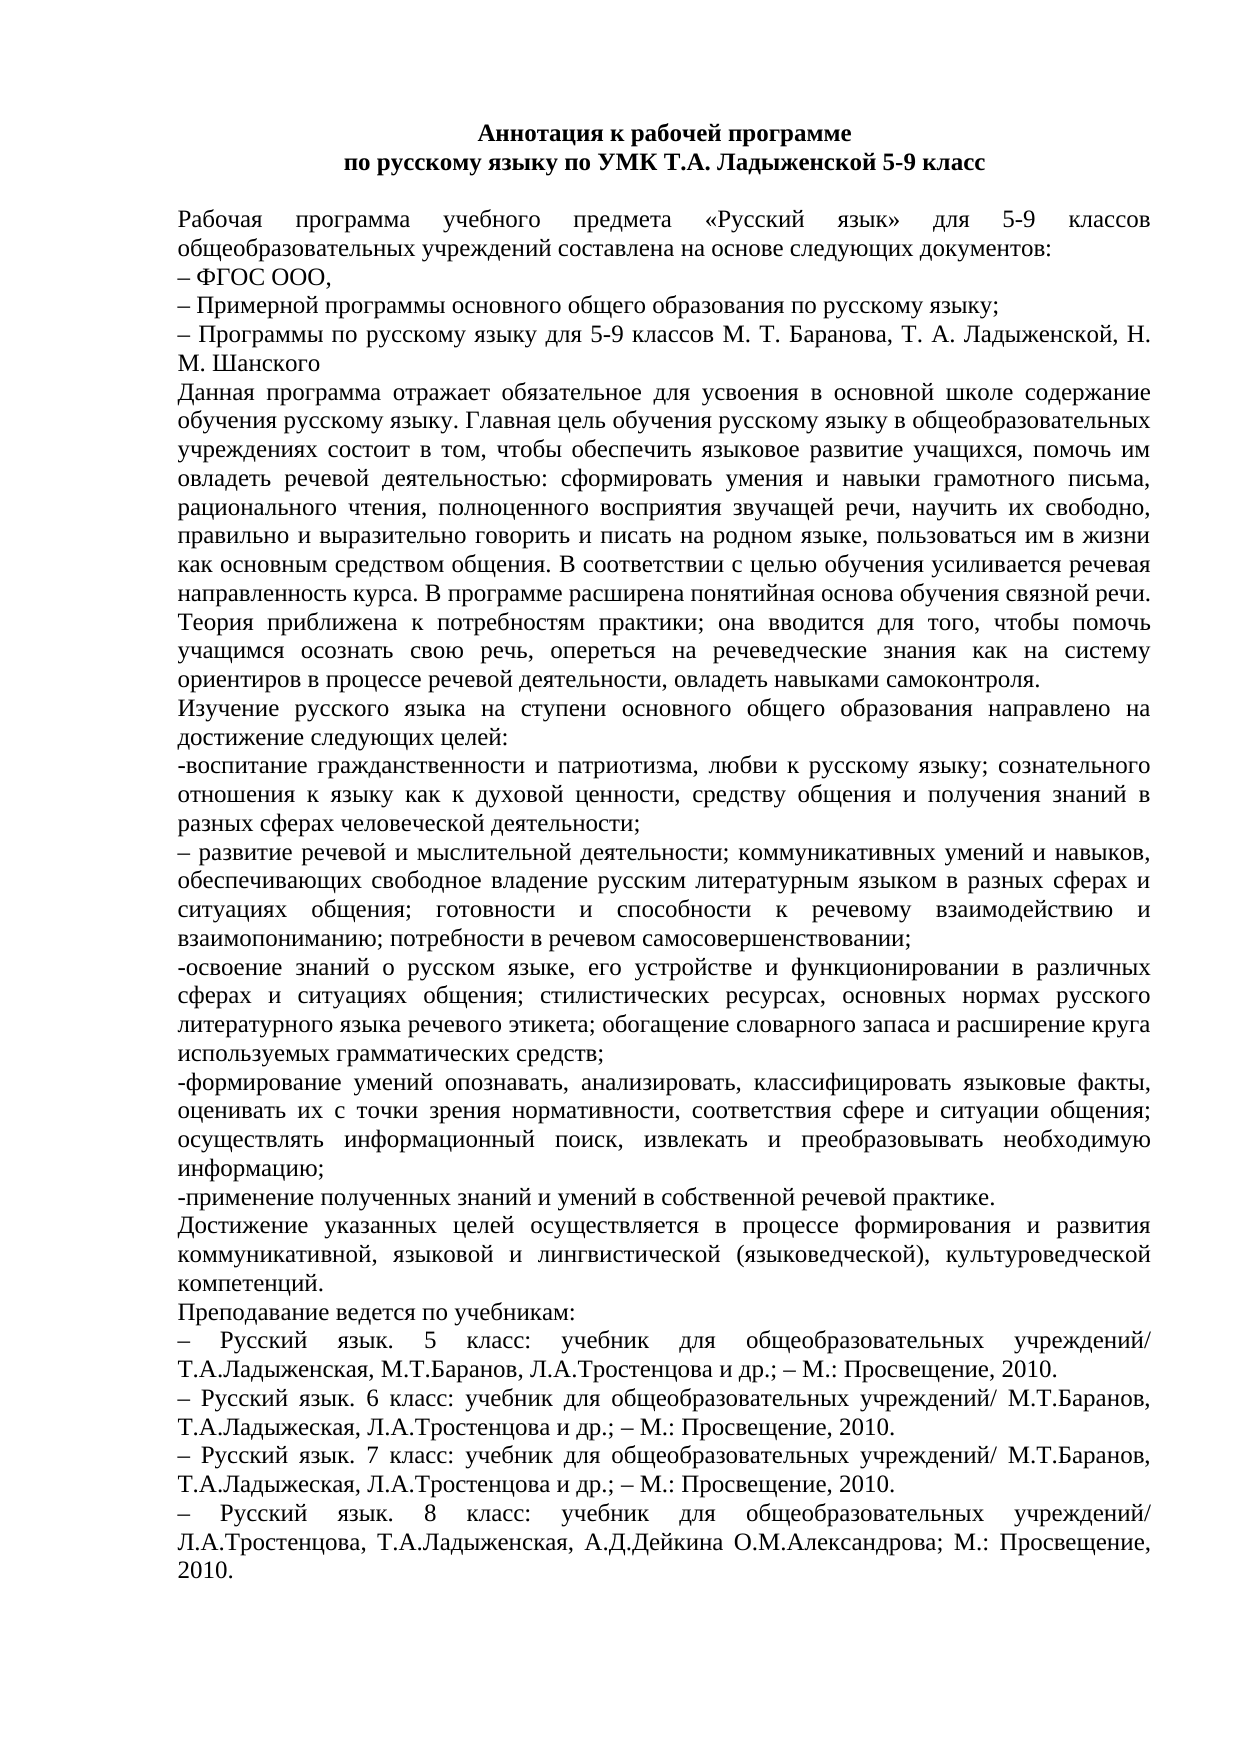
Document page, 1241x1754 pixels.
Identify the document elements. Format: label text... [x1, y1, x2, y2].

text Изучение русского языка на ступени основного общего образования направлено на достижение следующих целей: [177, 693, 1152, 751]
text Достижение указанных целей осуществляется в процессе формирования и развития коммуникативной, языковой и лингвистической (языковедческой), культуроведческой компетенций. [177, 1211, 1152, 1297]
text – Русский язык. 7 класс: учебник для общеобразовательных учреждений/ М.Т.Баранов, Т.А.Ладыжеская, Л.А.Тростенцова и др.; – М.: Просвещение, 2010. [177, 1441, 1152, 1498]
text по русскому языку по УМК Т.А. Ладыженской 5-9 класс [177, 147, 1152, 176]
text – Программы по русскому языку для 5-9 классов М. Т. Баранова, Т. А. Ладыженской, Н. М. Шанского [177, 319, 1152, 377]
text – развитие речевой и мыслительной деятельности; коммуникативных умений и навыков, обеспечивающих свободное владение русским литературным языком в разных сферах и ситуациях общения; готовности и способности к речевому взаимодействию и взаимопониманию; потребности в речевом самосовершенствовании; [177, 837, 1152, 952]
text – Русский язык. 5 класс: учебник для общеобразовательных учреждений/ Т.А.Ладыженская, М.Т.Баранов, Л.А.Тростенцова и др.; – М.: Просвещение, 2010. [177, 1326, 1152, 1383]
text – Русский язык. 8 класс: учебник для общеобразовательных учреждений/ Л.А.Тростенцова, Т.А.Ладыженская, А.Д.Дейкина О.М.Александрова; М.: Просвещение, 2010. [177, 1498, 1152, 1584]
text -воспитание гражданственности и патриотизма, любви к русскому языку; сознательного отношения к языку как к духовой ценности, средству общения и получения знаний в разных сферах человеческой деятельности; [177, 751, 1152, 837]
text – Примерной программы основного общего образования по русскому языку; [177, 291, 1152, 319]
text -применение полученных знаний и умений в собственной речевой практике. [177, 1182, 1152, 1211]
text Рабочая программа учебного предмета «Русский язык» для 5-9 классов общеобразовательных учреждений составлена на основе следующих документов: [177, 204, 1152, 262]
text Данная программа отражает обязательное для усвоения в основной школе содержание обучения русскому языку. Главная цель обучения русскому языку в общеобразовательных учреждениях состоит в том, чтобы обеспечить языковое развитие учащихся, помочь им овладеть речевой деятельностью: сформировать умения и навыки грамотного письма, рационального чтения, полноценного восприятия звучащей речи, научить их свободно, правильно и выразительно говорить и писать на родном языке, пользоваться им в жизни как основным средством общения. В соответствии с целью обучения усиливается речевая направленность курса. В программе расширена понятийная основа обучения связной речи. Теория приближена к потребностям практики; она вводится для того, чтобы помочь учащимся осознать свою речь, опереться на речеведческие знания как на систему ориентиров в процессе речевой деятельности, овладеть навыками самоконтроля. [177, 377, 1152, 693]
text – ФГОС ООО, [177, 262, 1152, 291]
text -освоение знаний о русском языке, его устройстве и функционировании в различных сферах и ситуациях общения; стилистических ресурсах, основных нормах русского литературного языка речевого этикета; обогащение словарного запаса и расширение круга используемых грамматических средств; [177, 952, 1152, 1067]
text – Русский язык. 6 класс: учебник для общеобразовательных учреждений/ М.Т.Баранов, Т.А.Ладыжеская, Л.А.Тростенцова и др.; – М.: Просвещение, 2010. [177, 1383, 1152, 1441]
text Аннотация к рабочей программе [177, 118, 1152, 147]
text -формирование умений опознавать, анализировать, классифицировать языковые факты, оценивать их с точки зрения нормативности, соответствия сфере и ситуации общения; осуществлять информационный поиск, извлекать и преобразовывать необходимую информацию; [177, 1067, 1152, 1182]
text Преподавание ведется по учебникам: [177, 1297, 1152, 1326]
